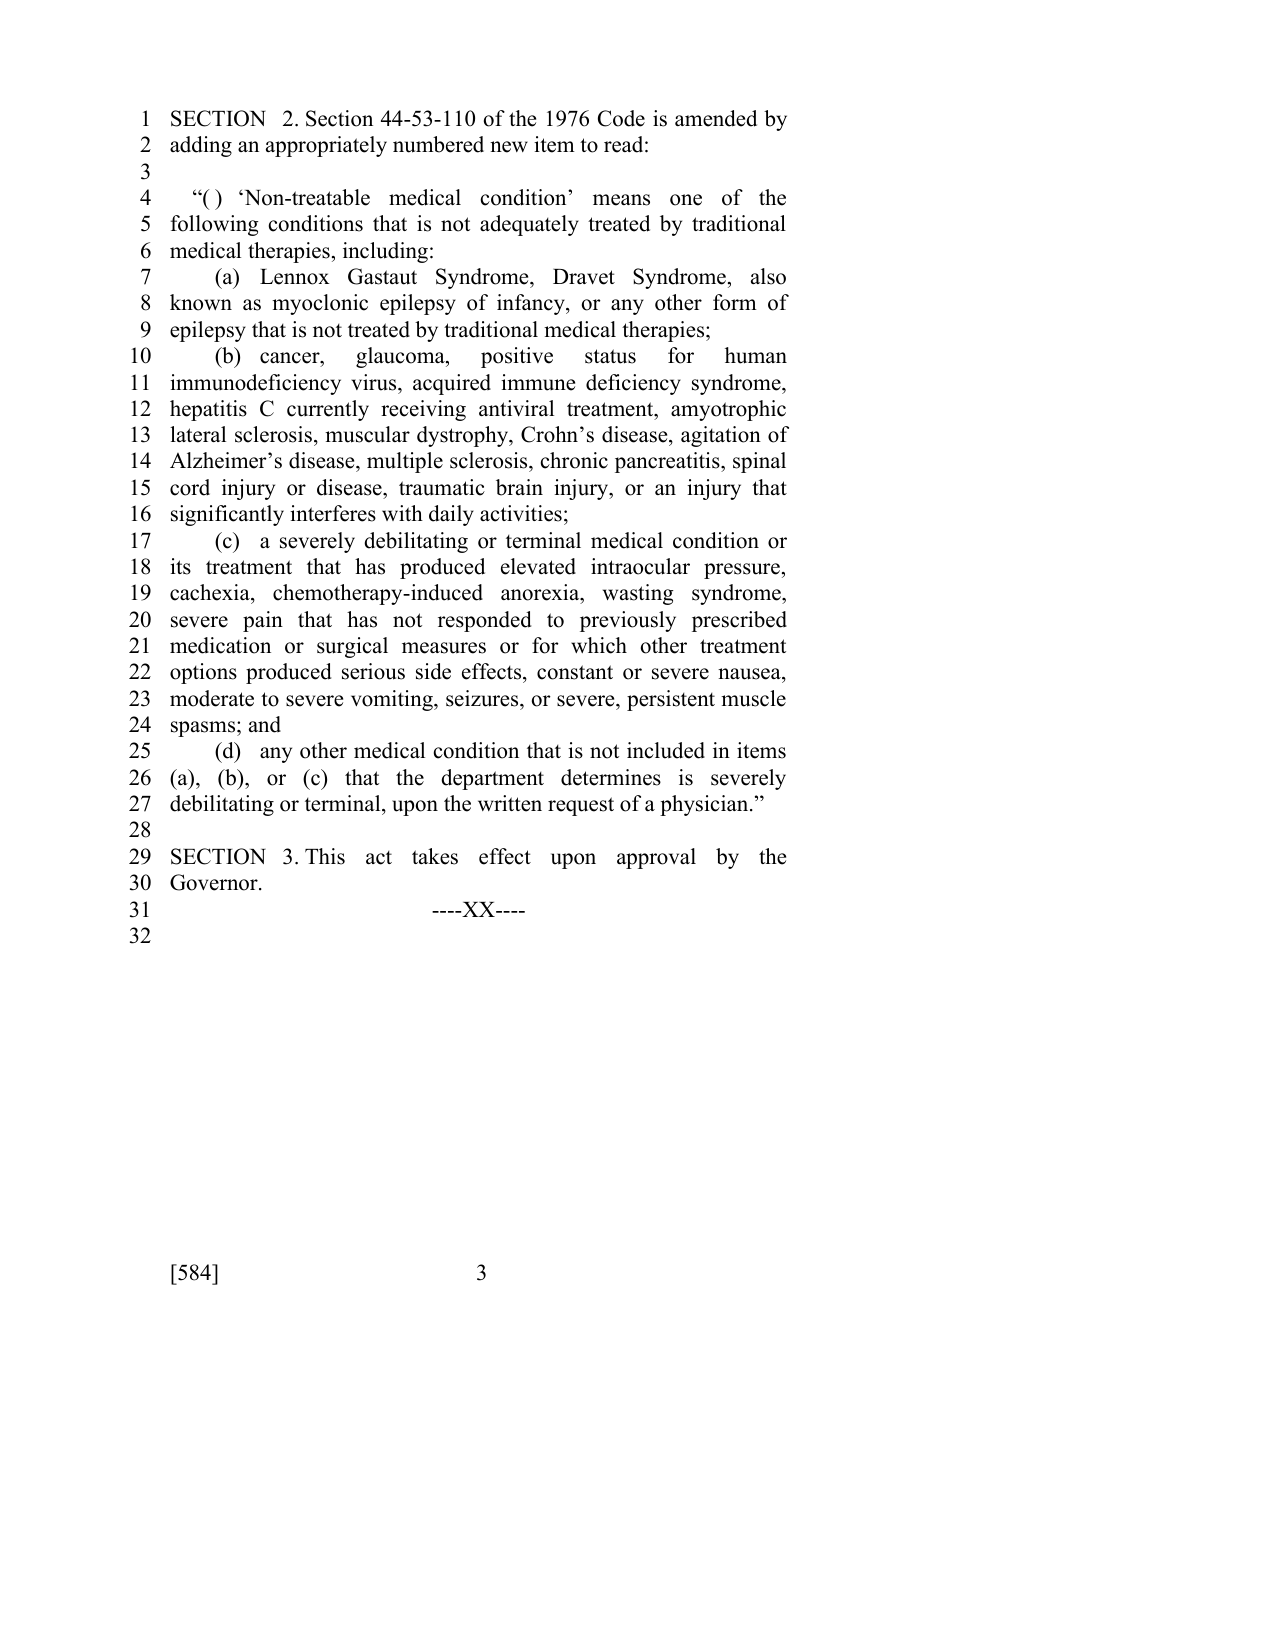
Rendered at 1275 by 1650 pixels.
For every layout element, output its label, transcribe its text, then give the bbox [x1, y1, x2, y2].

text ----XX---- [169, 896, 787, 922]
text SECTION 2. Section 44-53-110 of the 1976 Code is amended by adding an appropriately numbered new item to read: [169, 105, 787, 158]
text SECTION 3. This act takes effect upon approval by the Governor. [169, 843, 787, 896]
text (c) a severely debilitating or terminal medical condition or its treatment that has produced elevated intraocular pressure, cachexia, chemotherapy-induced anorexia, wasting syndrome, severe pain that has not responded to previously prescribed medication or surgical measures or for which other treatment options produced serious side effects, constant or severe nausea, moderate to severe vomiting, seizures, or severe, persistent muscle spasms; and [169, 527, 787, 737]
text (b) cancer, glaucoma, positive status for human immunodeficiency virus, acquired immune deficiency syndrome, hepatitis C currently receiving antiviral treatment, amyotrophic lateral sclerosis, muscular dystrophy, Crohn’s disease, agitation of Alzheimer’s disease, multiple sclerosis, chronic pancreatitis, spinal cord injury or disease, traumatic brain injury, or an injury that significantly interferes with daily activities; [169, 342, 787, 527]
text (d) any other medical condition that is not included in items (a), (b), or (c) that the department determines is severely debilitating or terminal, upon the written request of a physician.” [169, 737, 787, 817]
text (a) Lennox Gastaut Syndrome, Dravet Syndrome, also known as myoclonic epilepsy of infancy, or any other form of epilepsy that is not treated by traditional medical therapies; [169, 263, 787, 342]
text “( ) ‘Non-treatable medical condition’ means one of the following conditions that is not adequately treated by traditional medical therapies, including: [169, 184, 787, 263]
